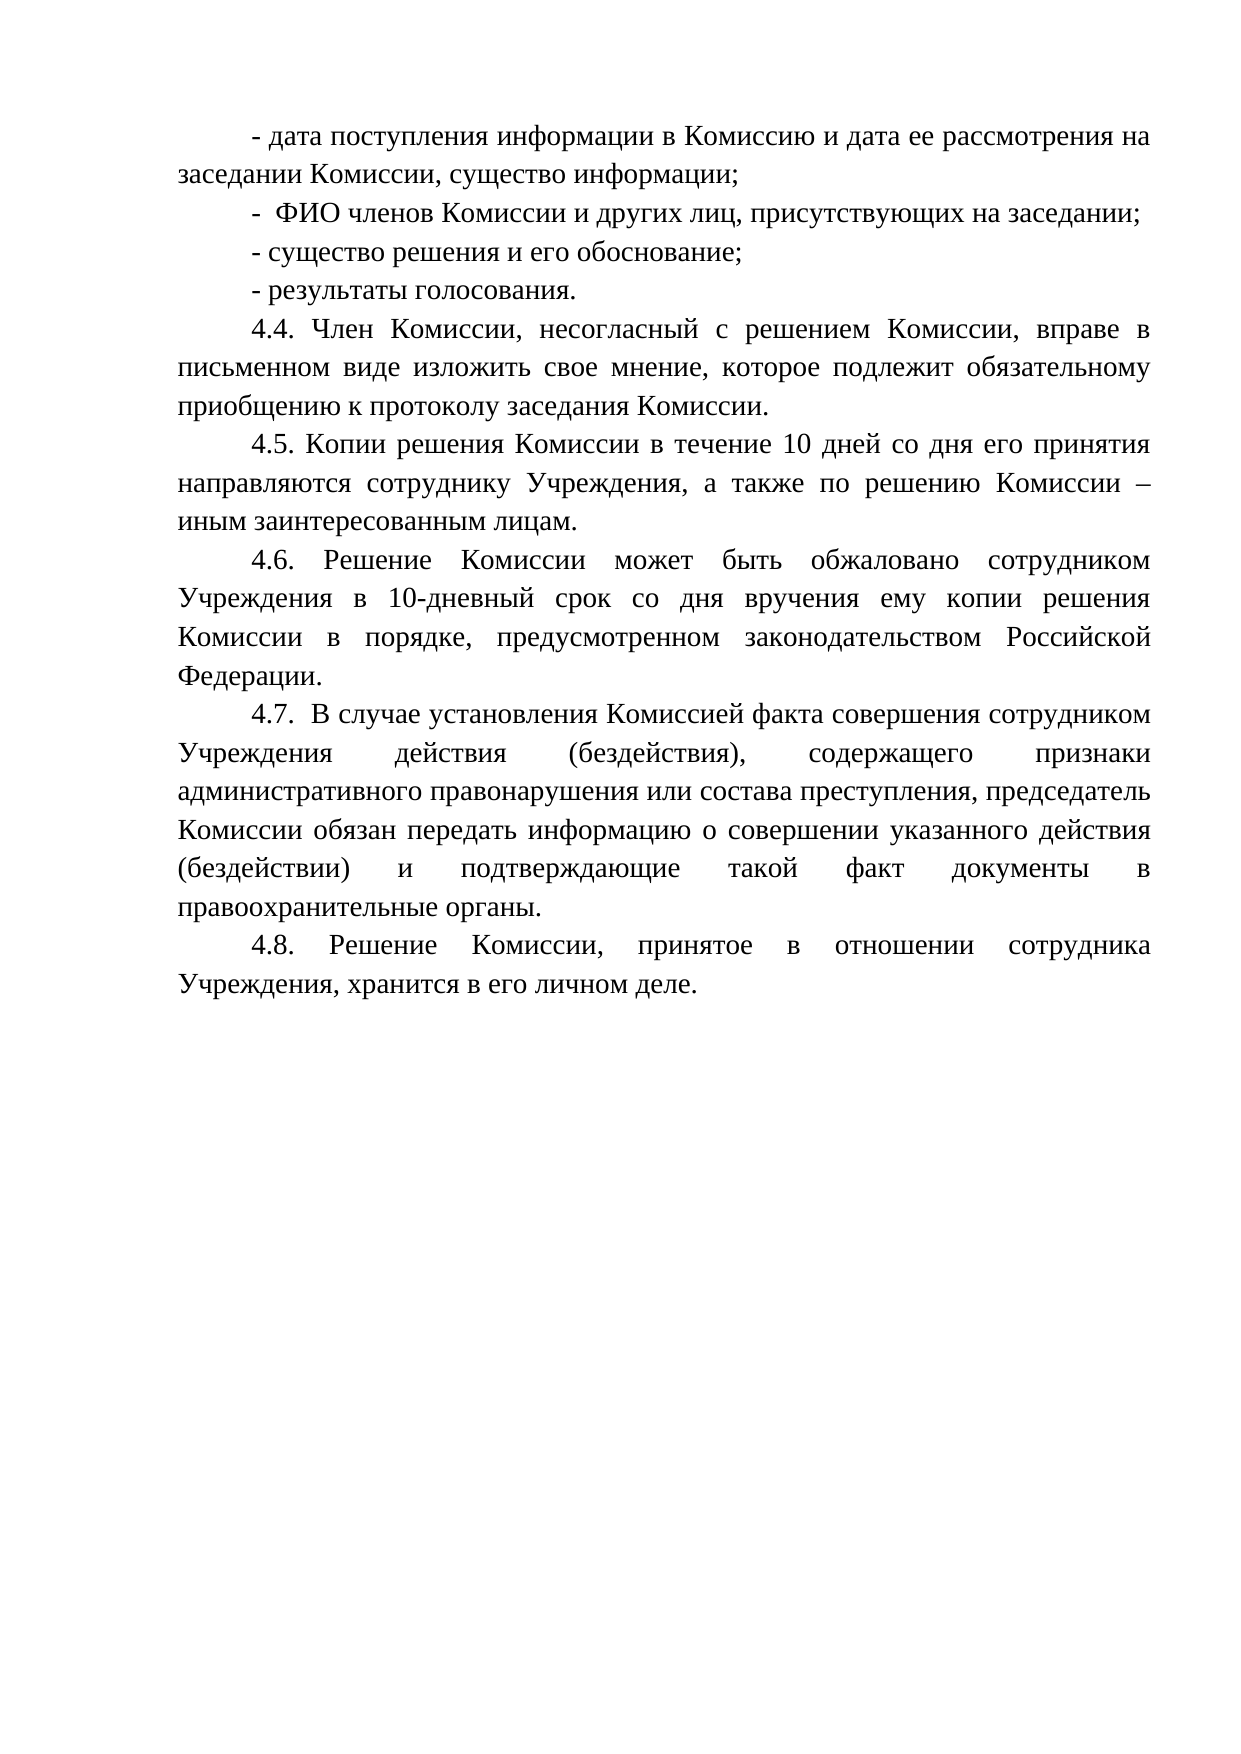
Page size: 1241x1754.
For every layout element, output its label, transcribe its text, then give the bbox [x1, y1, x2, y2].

text 4.6. Решение Комиссии может быть обжаловано сотрудником Учреждения в 10-дневный срок со дня вручения ему копии решения Комиссии в порядке, предусмотренном законодательством Российской Федерации. [177, 542, 1152, 691]
text - существо решения и его обоснование; [177, 234, 1152, 267]
text 4.8. Решение Комиссии, принятое в отношении сотрудника Учреждения, хранится в его личном деле. [177, 927, 1152, 999]
text - ФИО членов Комиссии и других лиц, присутствующих на заседании; [177, 195, 1152, 229]
text 4.5. Копии решения Комиссии в течение 10 дней со дня его принятия направляются сотруднику Учреждения, а также по решению Комиссии – иным заинтересованным лицам. [177, 426, 1152, 537]
text 4.7. В случае установления Комиссией факта совершения сотрудником Учреждения действия (бездействия), содержащего признаки административного правонарушения или состава преступления, председатель Комиссии обязан передать информацию о совершении указанного действия (бездействии) и подтверждающие такой факт документы в правоохранительные органы. [177, 696, 1152, 922]
text 4.4. Член Комиссии, несогласный с решением Комиссии, вправе в письменном виде изложить свое мнение, которое подлежит обязательному приобщению к протоколу заседания Комиссии. [177, 311, 1152, 421]
text - дата поступления информации в Комиссию и дата ее рассмотрения на заседании Комиссии, существо информации; [177, 118, 1152, 190]
text - результаты голосования. [177, 272, 1152, 306]
